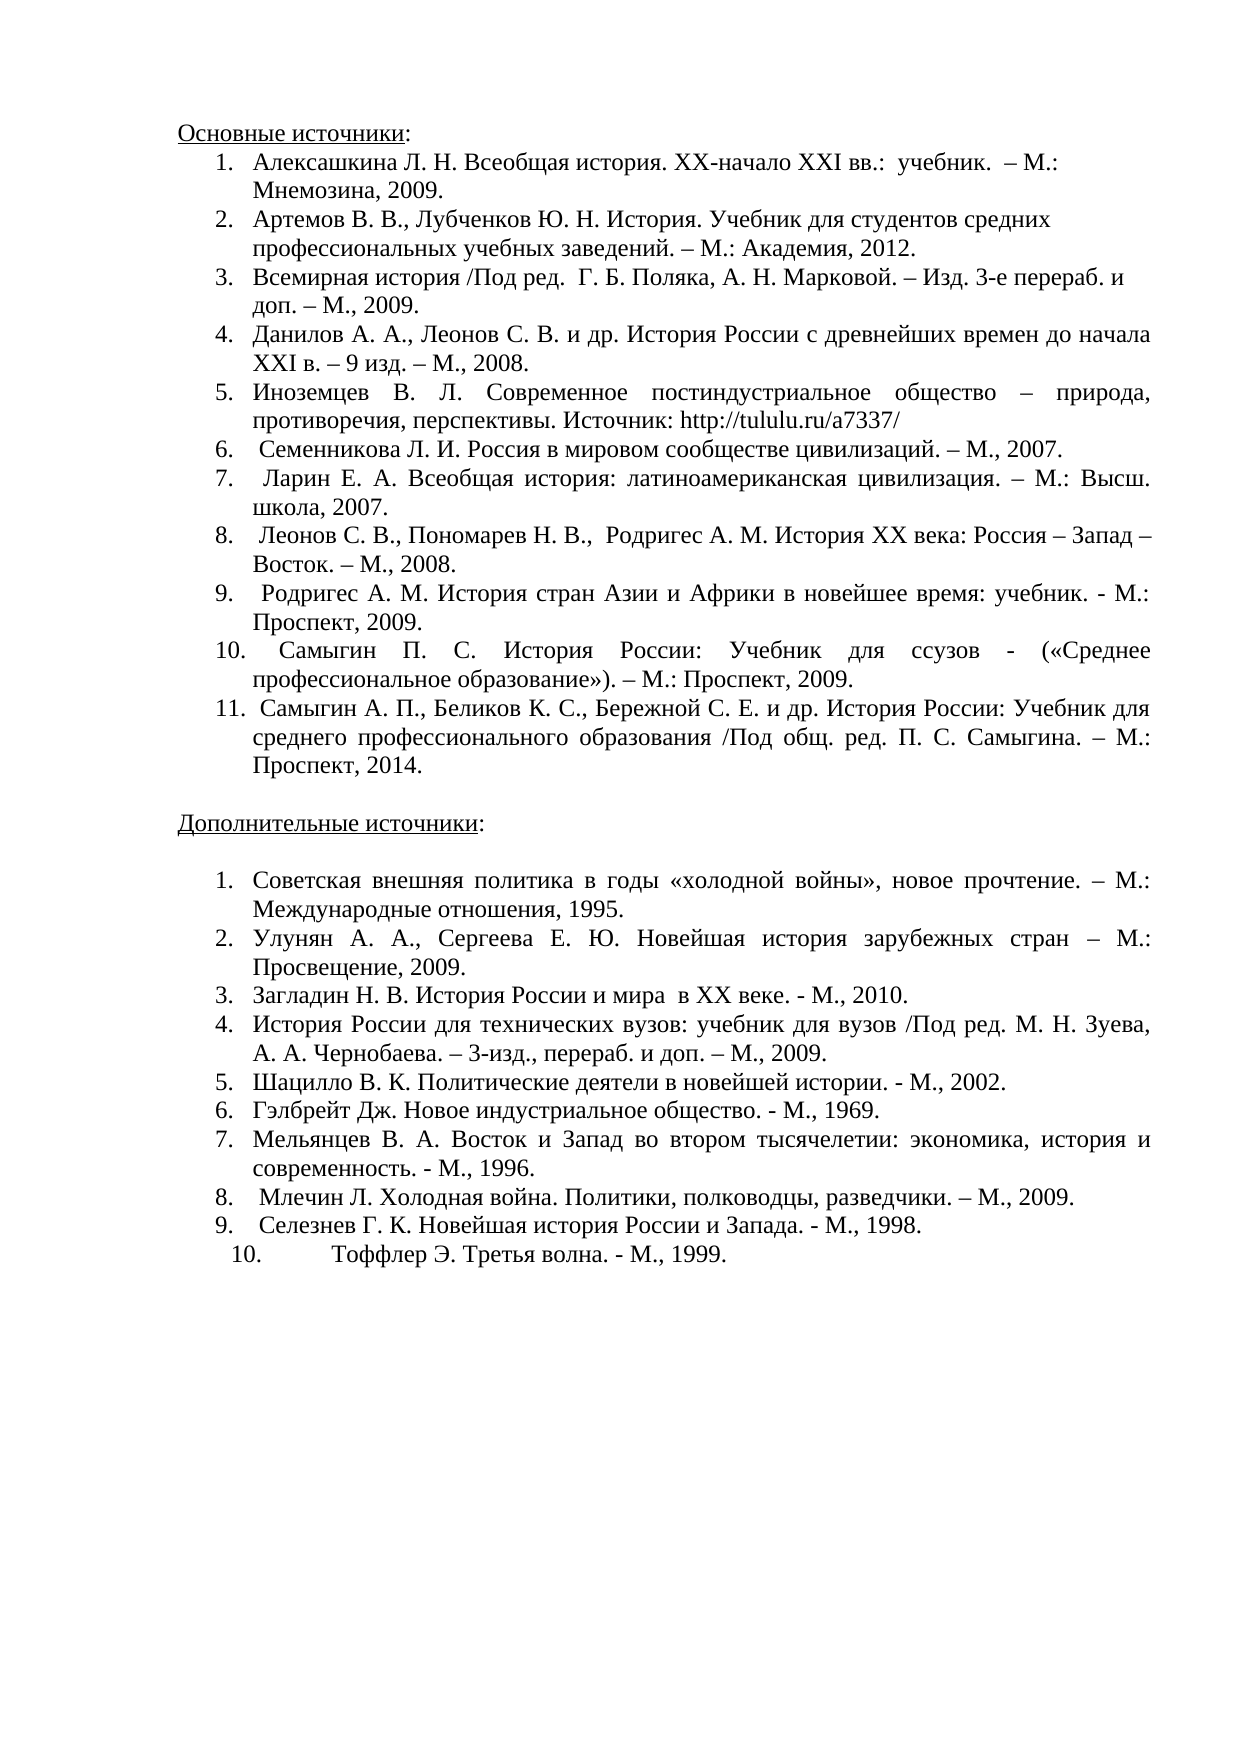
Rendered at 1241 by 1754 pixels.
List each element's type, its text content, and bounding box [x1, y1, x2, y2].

text Дополнительные источники: [177, 808, 1152, 837]
list Иноземцев В. Л. Современное постиндустриальное общество – природа, противоречия, перспективы. Источник: http://tululu.ru/a7337/ [215, 377, 1152, 434]
list Данилов А. А., Леонов С. В. и др. История России с древнейших времен до начала XXI в. – 9 изд. – М., 2008. [215, 319, 1152, 377]
list Родригес А. М. История стран Азии и Африки в новейшее время: учебник. - М.: Проспект, 2009. [215, 578, 1152, 636]
list Самыгин П. С. История России: Учебник для ссузов - («Среднее профессиональное образование»). – М.: Проспект, 2009. [215, 636, 1152, 693]
list Гэлбрейт Дж. Новое индустриальное общество. - M., 1969. [215, 1096, 1152, 1124]
list Улунян А. А., Сергеева Е. Ю. Новейшая история зарубежных стран – М.: Просвещение, 2009. [215, 923, 1152, 981]
list Самыгин А. П., Беликов К. С., Бережной С. Е. и др. История России: Учебник для среднего профессионального образования /Под общ. ред. П. С. Самыгина. – М.: Проспект, 2014. [215, 693, 1152, 779]
list Мельянцев В. А. Восток и Запад во втором тысячелетии: экономика, история и современность. - M., 1996. [215, 1124, 1152, 1182]
subtitle Артемов В. В., Лубченков Ю. Н. История. Учебник для студентов средних профессиональных учебных заведений. – М.: Академия, 2012. [215, 204, 1152, 262]
list Семенникова Л. И. Россия в мировом сообществе цивилизаций. – М., 2007. [215, 434, 1152, 463]
subtitle Алексашкина Л. Н. Всеобщая история. XX-начало XXI вв.: учебник. – М.: Мнемозина, 2009. [215, 147, 1152, 204]
list Леонов С. В., Пономарев Н. В., Родригес А. М. История XX века: Россия – Запад – Восток. – М., 2008. [215, 521, 1152, 578]
list Млечин Л. Холодная война. Политики, полководцы, разведчики. – М., 2009. [215, 1182, 1152, 1211]
list Шацилло В. К. Политические деятели в новейшей истории. - M., 2002. [215, 1067, 1152, 1096]
list Селезнев Г. К. Новейшая история России и Запада. - M., 1998. [215, 1211, 1152, 1239]
list Загладин Н. В. История России и мира в ХХ веке. - M., 2010. [215, 981, 1152, 1009]
list Всемирная история /Под ред. Г. Б. Поляка, А. Н. Марковой. – Изд. 3-е перераб. и доп. – М., 2009. [215, 262, 1152, 319]
list История России для технических вузов: учебник для вузов /Под ред. М. Н. Зуева, А. А. Чернобаева. – 3-изд., перераб. и доп. – М., 2009. [215, 1009, 1152, 1067]
text Основные источники: [177, 118, 1152, 147]
list Тоффлер Э. Третья волна. - M., 1999. [177, 1239, 1152, 1268]
list Ларин Е. А. Всеобщая история: латиноамериканская цивилизация. – М.: Высш. школа, 2007. [215, 463, 1152, 521]
list Советская внешняя политика в годы «холодной войны», новое прочтение. – М.: Международные отношения, 1995. [215, 866, 1152, 923]
